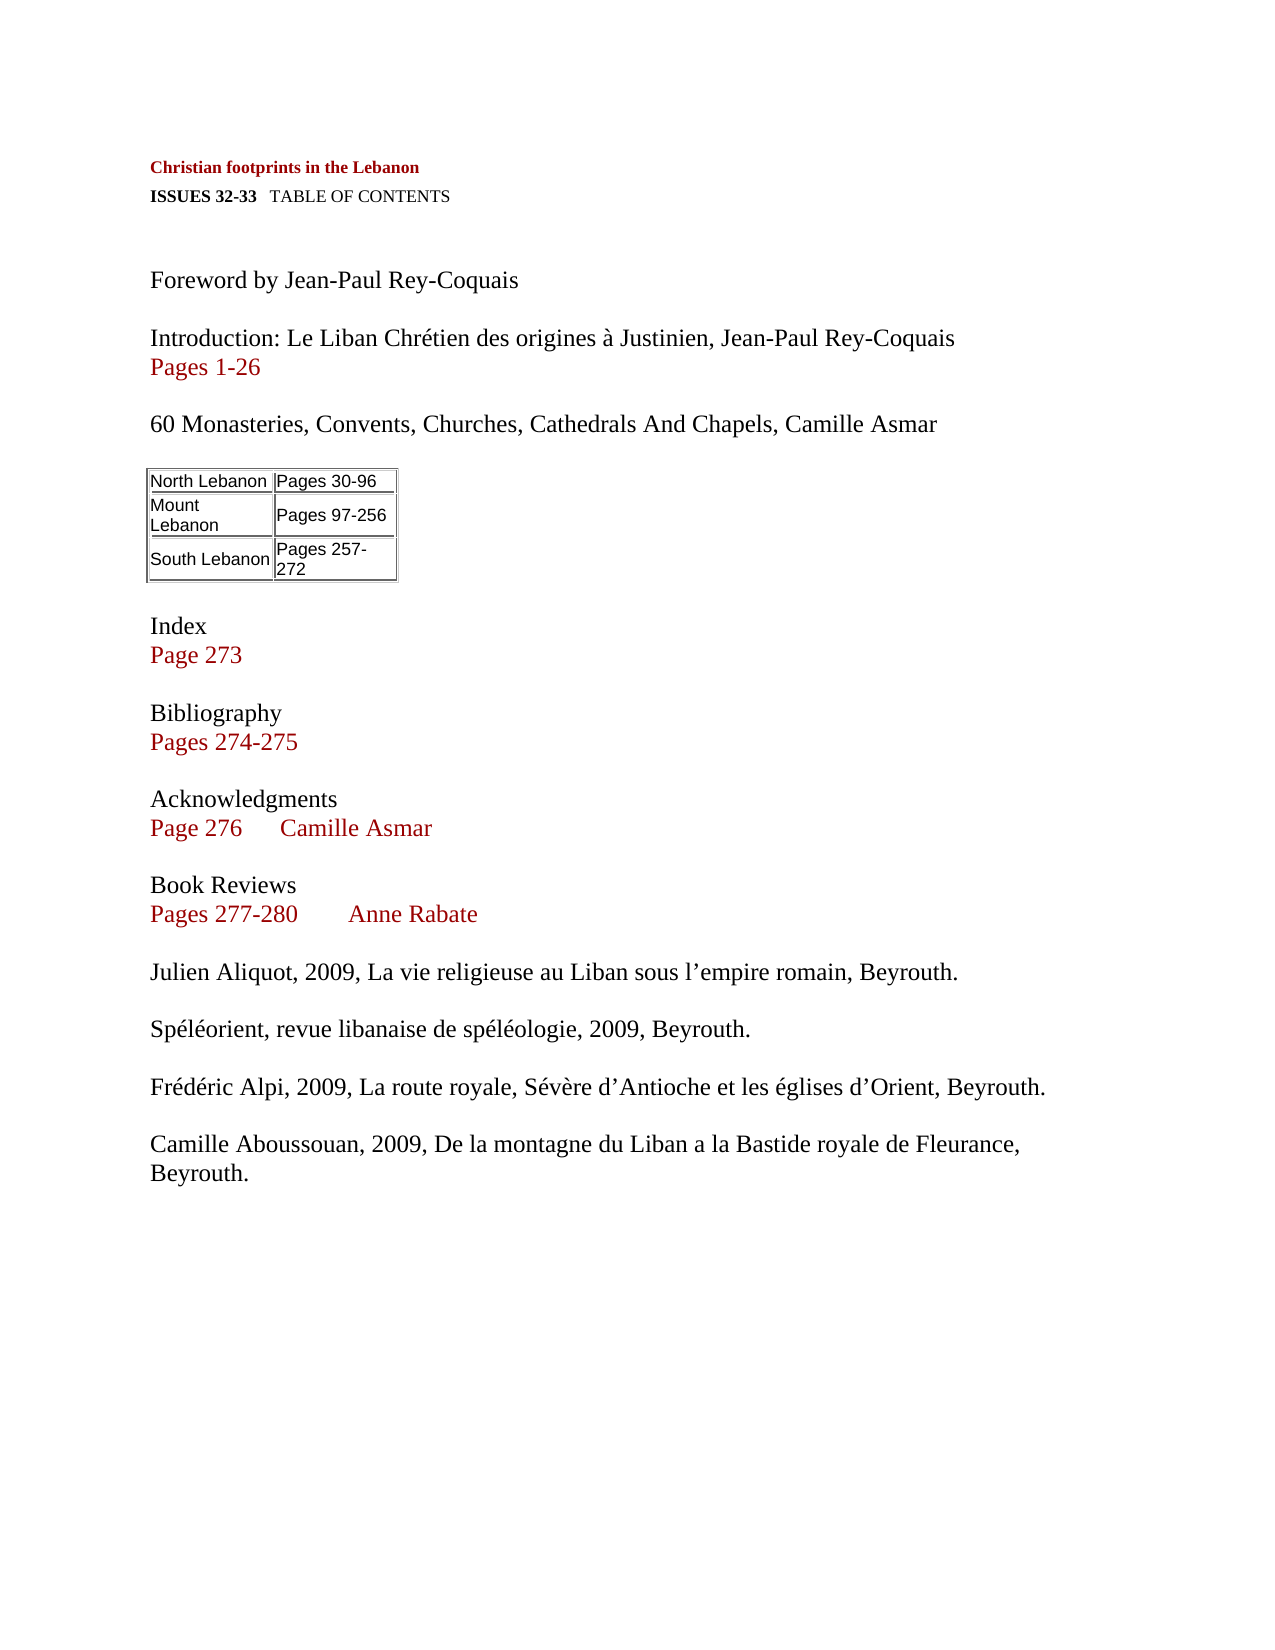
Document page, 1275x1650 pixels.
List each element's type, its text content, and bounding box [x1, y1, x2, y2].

table_cell Pages 97-256 [276, 491, 396, 535]
text ISSUES 32-33 TABLE OF CONTENTS [150, 179, 1125, 207]
text Bibliography Pages 274-275 Acknowledgments Page 276 Camille Asmar Book Reviews Pages 277-280 Anne Rabate Julien Aliquot, 2009, La vie religieuse au Liban sous l’empire romain, Beyrouth. Spéléorient, revue libanaise de spéléologie, 2009, Beyrouth. Frédéric Alpi, 2009, La route royale, Sévère d’Antioche et les églises d’Orient, Beyrouth. Camille Aboussouan, 2009, De la montagne du Liban a la Bastide royale de Fleurance, Beyrouth. [150, 698, 1125, 1187]
table_cell Mount Lebanon [150, 491, 272, 535]
text Foreword by Jean-Paul Rey-Coquais Introduction: Le Liban Chrétien des origines à Justinien, Jean-Paul Rey-Coquais Pages 1-26 [150, 237, 1125, 380]
table_header North Lebanon [150, 469, 274, 491]
table_header Pages 30-96 [274, 471, 396, 491]
text 60 Monasteries, Convents, Churches, Cathedrals And Chapels, Camille Asmar [150, 409, 1125, 438]
table_cell Pages 257-272 [274, 535, 396, 579]
text Christian footprints in the Lebanon [150, 150, 1125, 179]
table_cell South Lebanon [150, 535, 274, 579]
text Index Page 273 [150, 582, 1125, 669]
